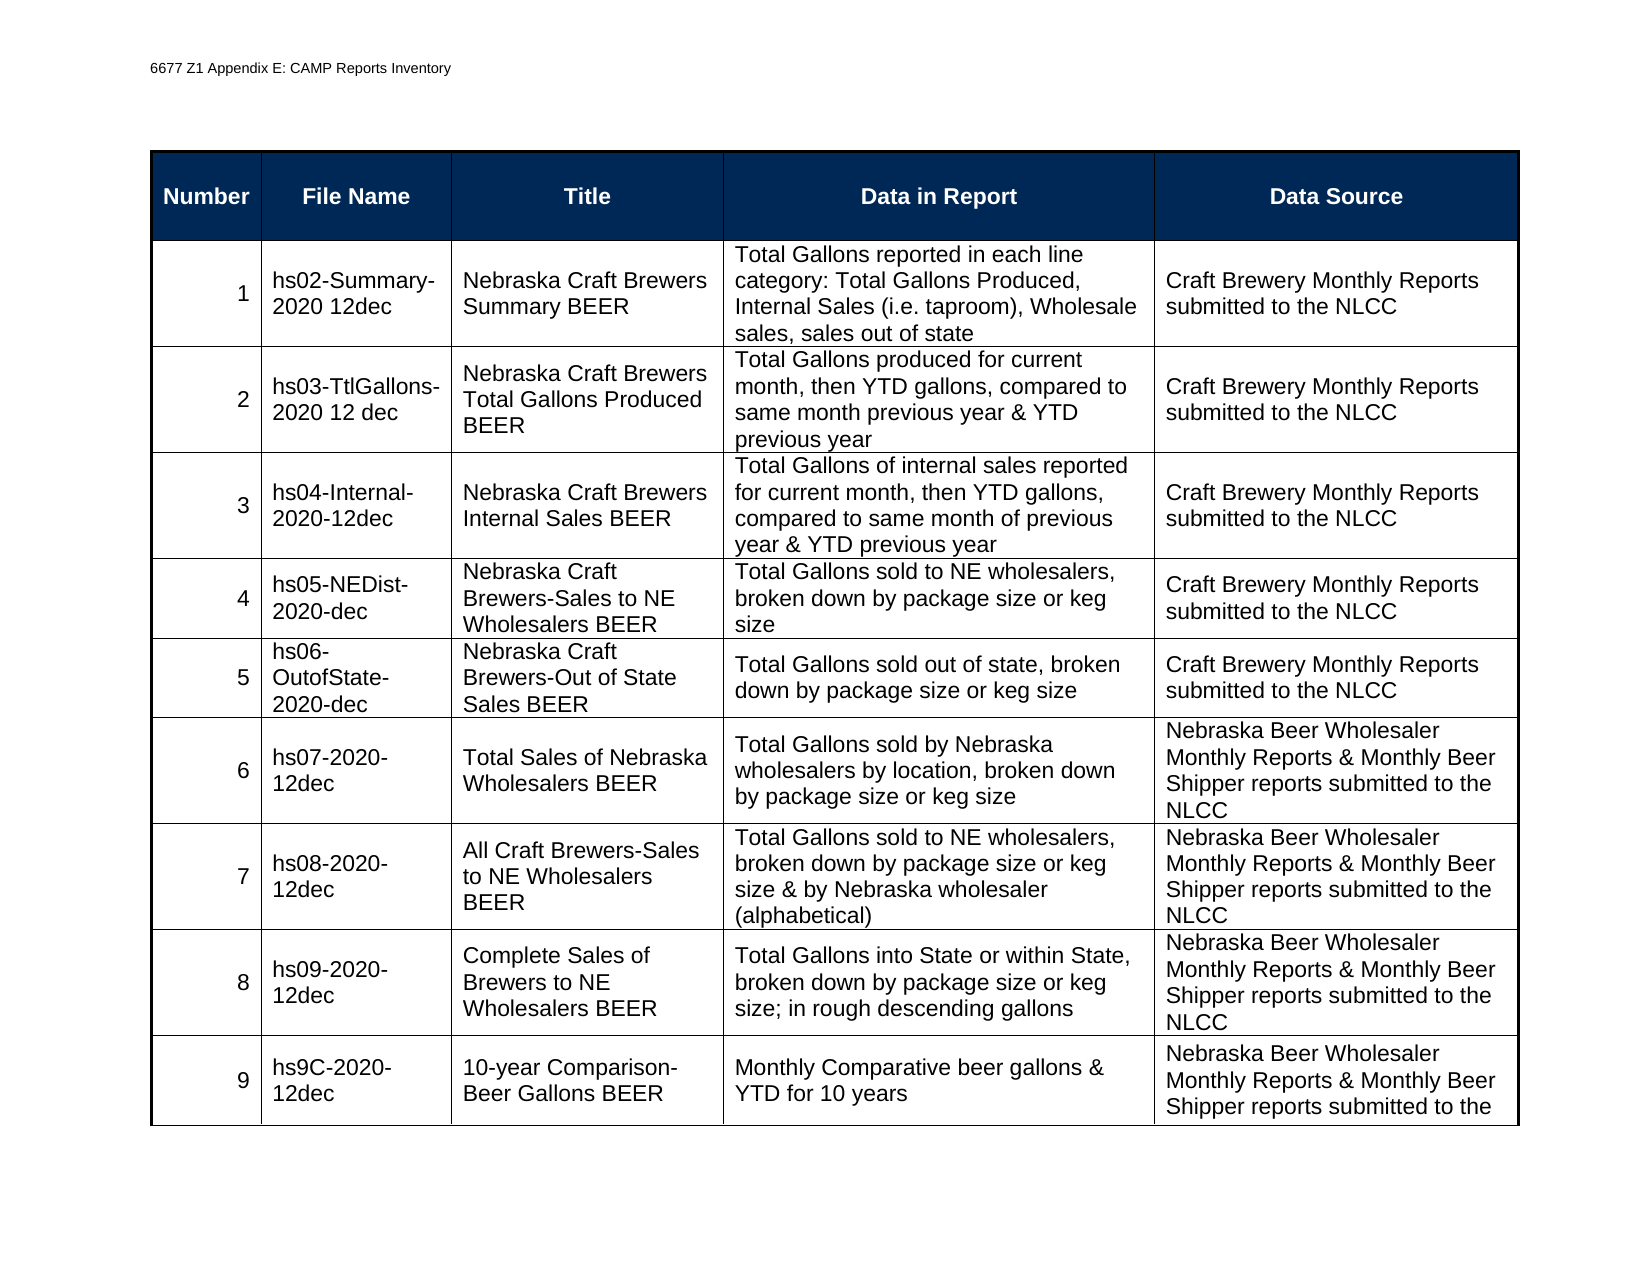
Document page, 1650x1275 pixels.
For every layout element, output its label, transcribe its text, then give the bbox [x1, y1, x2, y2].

table_cell Total Gallons into State or within State, broken down by package size or keg size; in rough descending gallons [724, 930, 1154, 1035]
table_header Title [452, 153, 723, 240]
table_cell Nebraska Craft Brewers Total Gallons Produced BEER [452, 347, 723, 452]
table_cell Total Sales of Nebraska Wholesalers BEER [452, 718, 723, 823]
table_cell Craft Brewery Monthly Reports submitted to the NLCC [1155, 559, 1517, 637]
table_cell Nebraska Beer Wholesaler Monthly Reports & Monthly Beer Shipper reports submitted to the NLCC [1155, 824, 1517, 929]
table_cell hs07-2020-12dec [262, 718, 451, 823]
table_cell Nebraska Craft Brewers-Out of State Sales BEER [452, 639, 723, 717]
table_cell 5 [153, 639, 261, 717]
table_cell Complete Sales of Brewers to NE Wholesalers BEER [452, 930, 723, 1035]
table_header Data Source [1155, 153, 1517, 240]
table_cell Total Gallons sold out of state, broken down by package size or keg size [724, 639, 1154, 717]
table_cell Craft Brewery Monthly Reports submitted to the NLCC [1155, 241, 1517, 346]
table_cell Total Gallons reported in each line category: Total Gallons Produced, Internal Sales (i.e. taproom), Wholesale sales, sales out of state [724, 241, 1154, 346]
table_header Number [153, 153, 261, 240]
table_cell 3 [153, 453, 261, 558]
table_cell hs08-2020-12dec [262, 824, 451, 929]
table_cell Total Gallons produced for current month, then YTD gallons, compared to same month previous year & YTD previous year [724, 347, 1154, 452]
table_cell Total Gallons sold to NE wholesalers, broken down by package size or keg size & by Nebraska wholesaler (alphabetical) [724, 824, 1154, 929]
table_cell 2 [153, 347, 261, 452]
table_cell 7 [153, 824, 261, 929]
table_cell Craft Brewery Monthly Reports submitted to the NLCC [1155, 453, 1517, 558]
table_cell Nebraska Beer Wholesaler Monthly Reports & Monthly Beer Shipper reports submitted to the NLCC [1155, 930, 1517, 1035]
table_header File Name [262, 153, 451, 240]
table_cell 4 [153, 559, 261, 637]
table_cell Total Gallons of internal sales reported for current month, then YTD gallons, compared to same month of previous year & YTD previous year [724, 453, 1154, 558]
table_cell Nebraska Beer Wholesaler Monthly Reports & Monthly Beer Shipper reports submitted to the NLCC [1155, 718, 1517, 823]
table_cell hs06-OutofState-2020-dec [262, 639, 451, 717]
table_cell hs09-2020-12dec [262, 930, 451, 1035]
table_header Data in Report [724, 153, 1154, 240]
table_cell Craft Brewery Monthly Reports submitted to the NLCC [1155, 347, 1517, 452]
table_cell hs03-TtlGallons-2020 12 dec [262, 347, 451, 452]
table_cell hs02-Summary-2020 12dec [262, 241, 451, 346]
table_cell 1 [153, 241, 261, 346]
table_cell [724, 1036, 1154, 1124]
table_cell Nebraska Craft Brewers-Sales to NE Wholesalers BEER [452, 559, 723, 637]
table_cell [1155, 1036, 1517, 1124]
table_cell Total Gallons sold to NE wholesalers, broken down by package size or keg size [724, 559, 1154, 637]
table_cell 9 [153, 1036, 261, 1124]
table_cell Total Gallons sold by Nebraska wholesalers by location, broken down by package size or keg size [724, 718, 1154, 823]
table_cell Nebraska Craft Brewers Internal Sales BEER [452, 453, 723, 558]
table_cell Craft Brewery Monthly Reports submitted to the NLCC [1155, 639, 1517, 717]
table_cell 6 [153, 718, 261, 823]
table_cell hs04-Internal-2020-12dec [262, 453, 451, 558]
table_cell 10-year Comparison-Beer Gallons BEER [452, 1036, 723, 1124]
table_cell hs9C-2020-12dec [262, 1036, 451, 1124]
table_cell hs05-NEDist-2020-dec [262, 559, 451, 637]
table_cell All Craft Brewers-Sales to NE Wholesalers BEER [452, 824, 723, 929]
table_cell Nebraska Craft Brewers Summary BEER [452, 241, 723, 346]
table_cell 8 [153, 930, 261, 1035]
